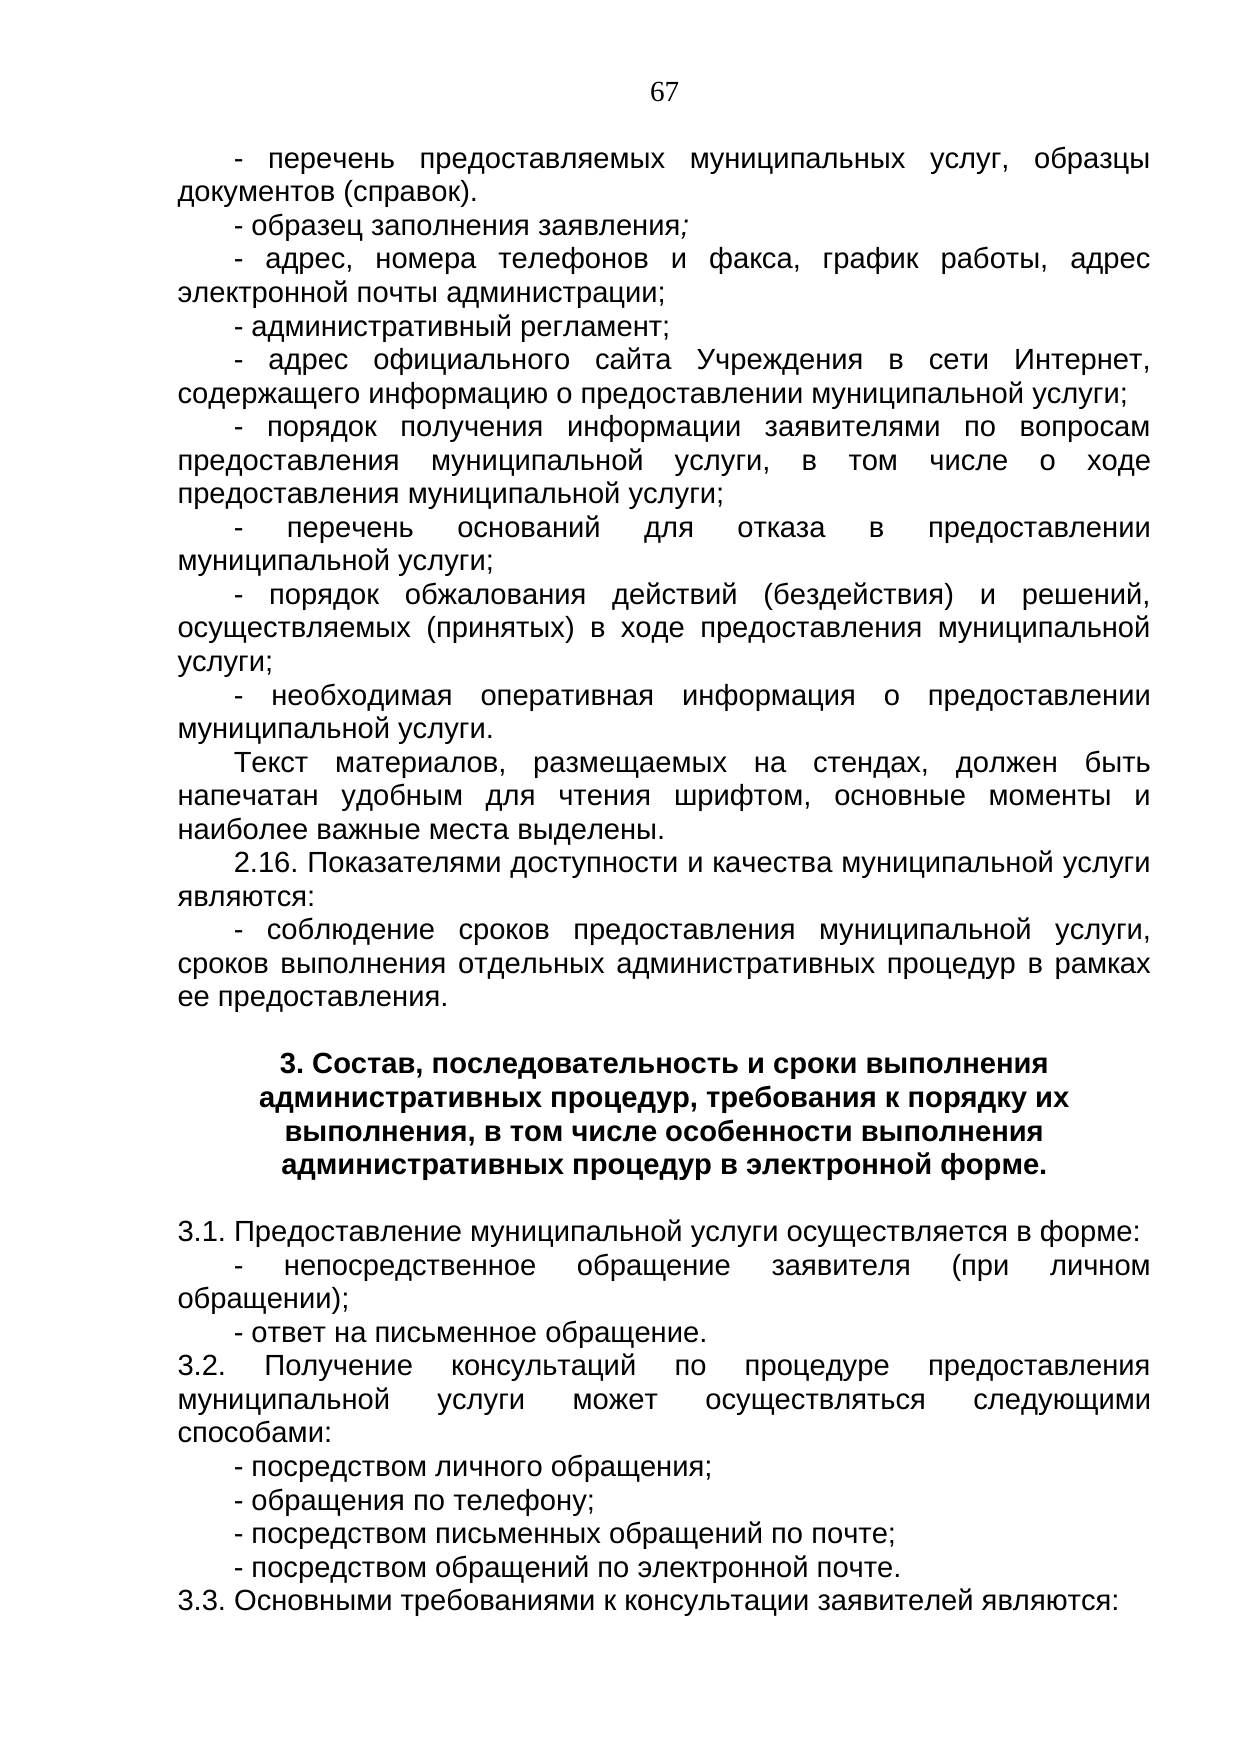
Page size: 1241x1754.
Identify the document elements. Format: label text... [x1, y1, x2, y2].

text 3.1. Предоставление муниципальной услуги осуществляется в форме: [177, 1214, 1152, 1248]
text - образец заполнения заявления; [177, 208, 1152, 242]
text 2.16. Показателями доступности и качества муниципальной услуги являются: [177, 845, 1152, 912]
text - посредством обращений по электронной почте. [177, 1550, 1152, 1583]
text - порядок обжалования действий (бездействия) и решений, осуществляемых (принятых) в ходе предоставления муниципальной услуги; [177, 577, 1152, 678]
text - посредством личного обращения; [177, 1449, 1152, 1483]
text - перечень оснований для отказа в предоставлении муниципальной услуги; [177, 510, 1152, 577]
text - административный регламент; [177, 309, 1152, 342]
text - необходимая оперативная информация о предоставлении муниципальной услуги. [177, 678, 1152, 745]
text - порядок получения информации заявителями по вопросам предоставления муниципальной услуги, в том числе о ходе предоставления муниципальной услуги; [177, 409, 1152, 510]
text - адрес, номера телефонов и факса, график работы, адрес электронной почты администрации; [177, 242, 1152, 309]
text - перечень предоставляемых муниципальных услуг, образцы документов (справок). [177, 141, 1152, 208]
text - обращения по телефону; [177, 1483, 1152, 1516]
text - посредством письменных обращений по почте; [177, 1516, 1152, 1550]
text - адрес официального сайта Учреждения в сети Интернет, содержащего информацию о предоставлении муниципальной услуги; [177, 342, 1152, 409]
text - непосредственное обращение заявителя (при личном обращении); [177, 1248, 1152, 1315]
text 3. Состав, последовательность и сроки выполнения административных процедур, требования к порядку их выполнения, в том числе особенности выполнения административных процедур в электронной форме. [177, 1047, 1152, 1181]
text 3.3. Основными требованиями к консультации заявителей являются: [177, 1583, 1152, 1617]
text - соблюдение сроков предоставления муниципальной услуги, сроков выполнения отдельных административных процедур в рамках ее предоставления. [177, 912, 1152, 1013]
text Текст материалов, размещаемых на стендах, должен быть напечатан удобным для чтения шрифтом, основные моменты и наиболее важные места выделены. [177, 745, 1152, 845]
text 3.2. Получение консультаций по процедуре предоставления муниципальной услуги может осуществляться следующими способами: [177, 1348, 1152, 1449]
text - ответ на письменное обращение. [177, 1315, 1152, 1348]
